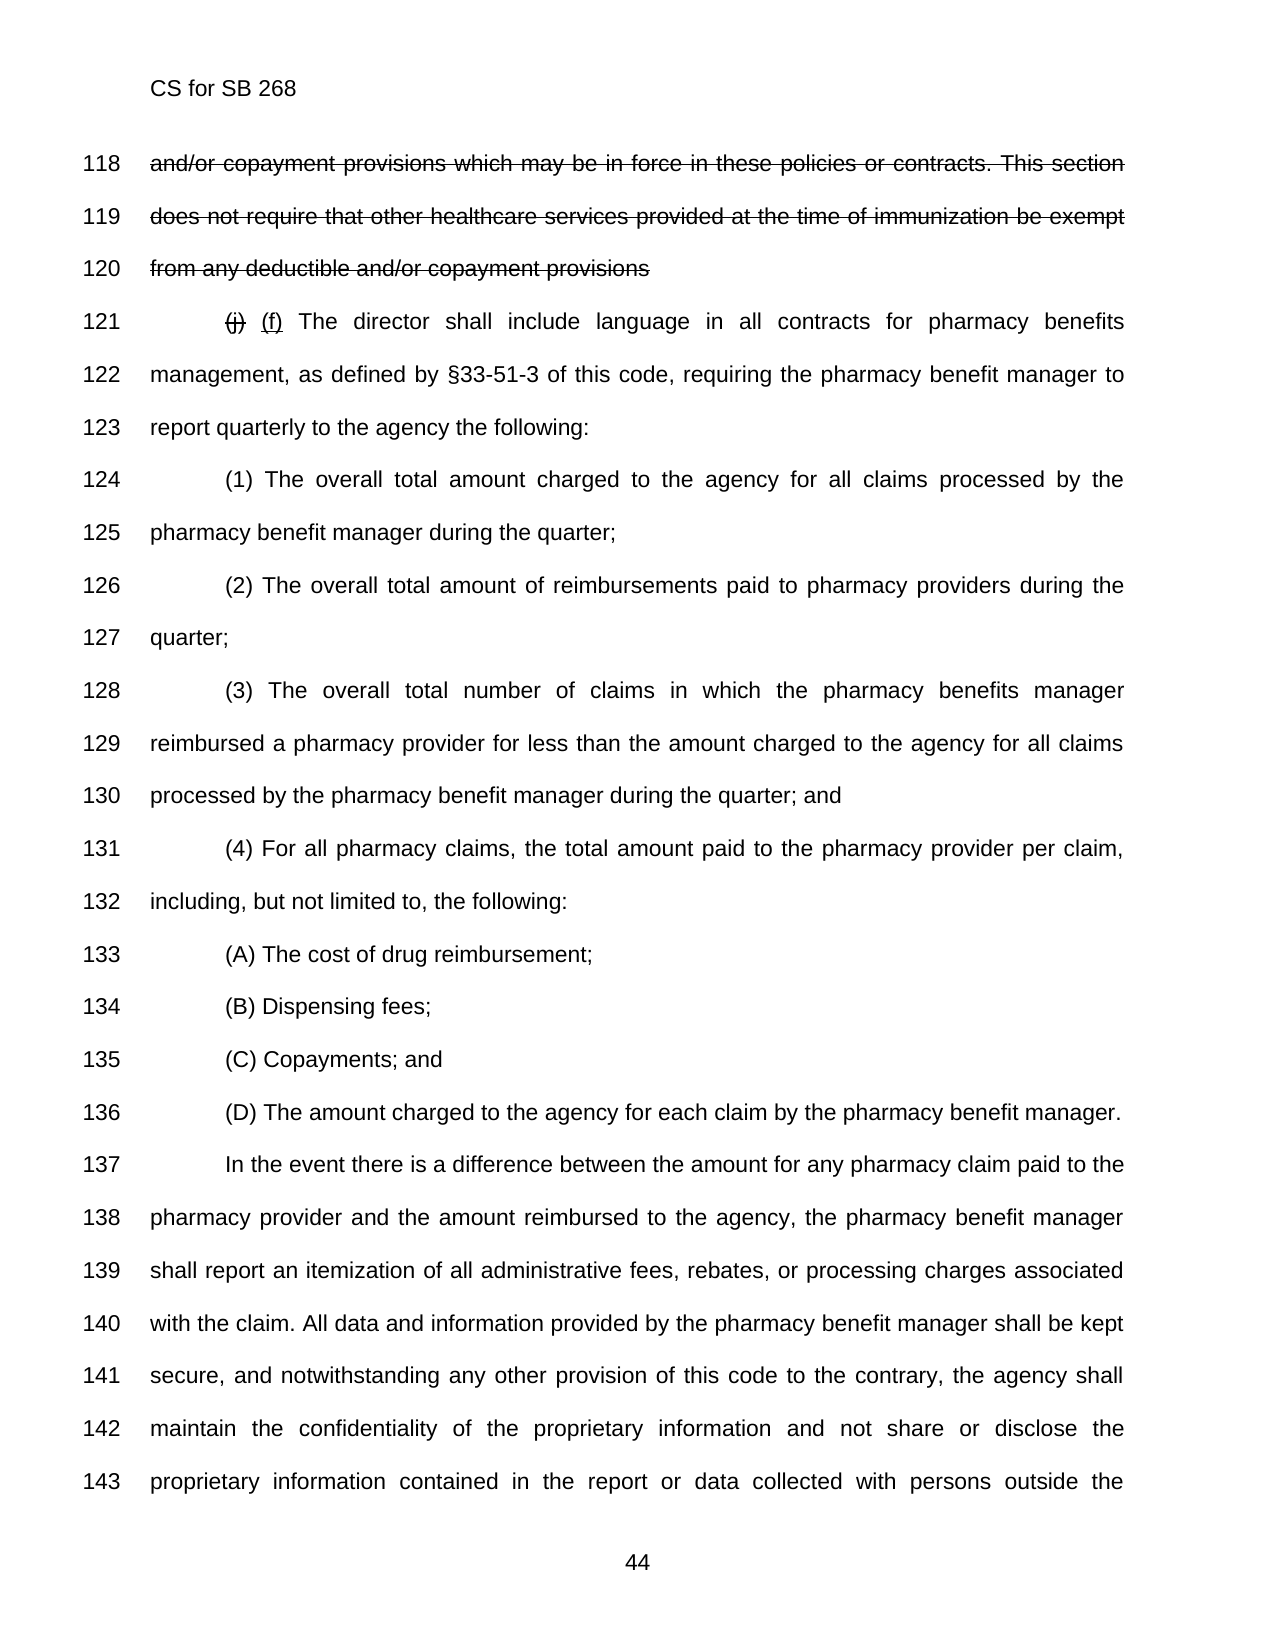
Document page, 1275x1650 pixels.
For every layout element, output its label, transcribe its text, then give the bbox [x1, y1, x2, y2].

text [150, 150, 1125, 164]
text (1) The overall total amount charged to the agency for all claims processed by the pharmacy benefit manager during the quarter; [150, 466, 1125, 545]
text (B) Dispensing fees; [150, 993, 1125, 1020]
text (j) (f) The director shall include language in all contracts for pharmacy benefits management, as defined by §33-51-3 of this code, requiring the pharmacy benefit manager to report quarterly to the agency the following: [150, 308, 1125, 440]
text (D) The amount charged to the agency for each claim by the pharmacy benefit manager. [150, 1099, 1125, 1125]
text (A) The cost of drug reimbursement; [150, 941, 1125, 967]
text (3) The overall total number of claims in which the pharmacy benefits manager reimbursed a pharmacy provider for less than the amount charged to the agency for all claims processed by the pharmacy benefit manager during the quarter; and [150, 677, 1125, 809]
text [150, 1151, 1125, 1494]
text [150, 165, 1125, 217]
text (2) The overall total amount of reimbursements paid to pharmacy providers during the quarter; [150, 572, 1125, 651]
text (4) For all pharmacy claims, the total amount paid to the pharmacy provider per claim, including, but not limited to, the following: [150, 835, 1125, 914]
text (C) Copayments; and [150, 1046, 1125, 1072]
